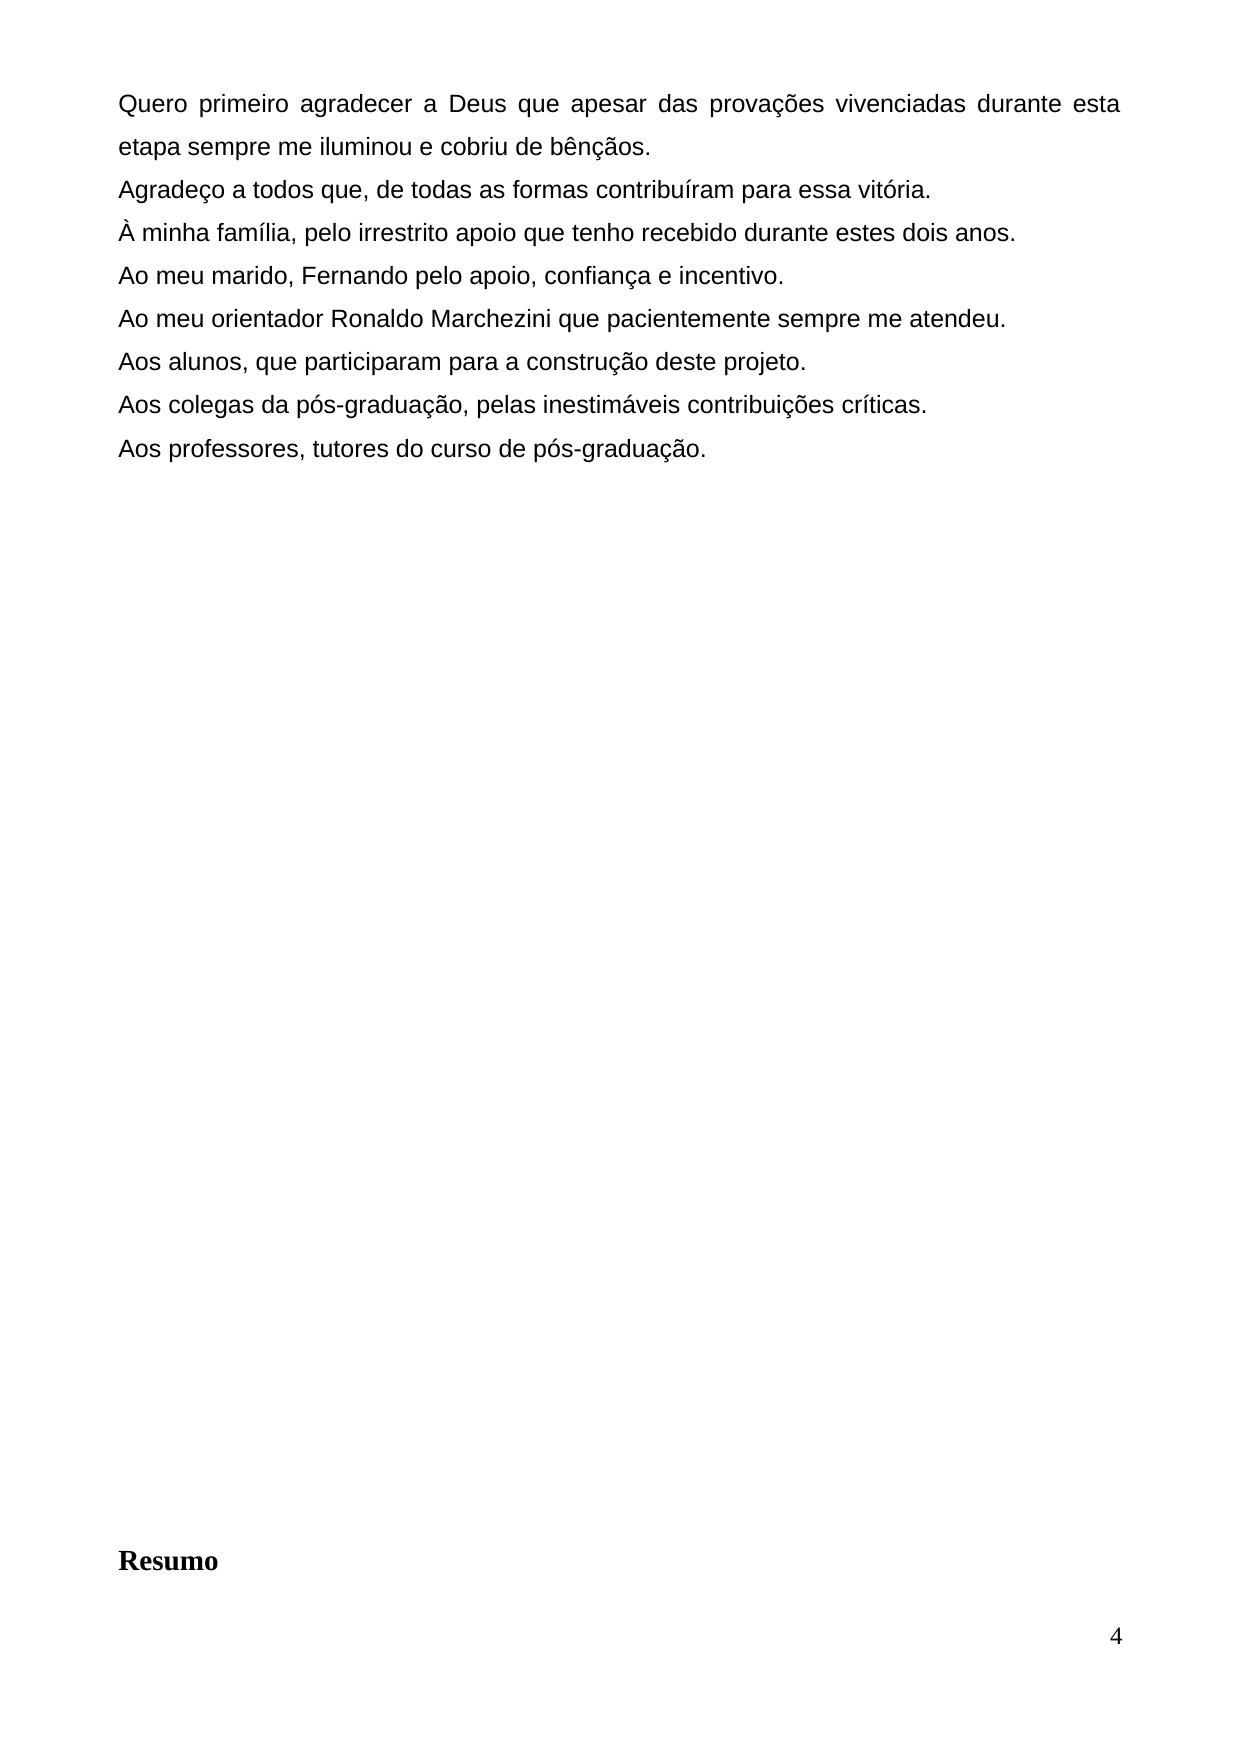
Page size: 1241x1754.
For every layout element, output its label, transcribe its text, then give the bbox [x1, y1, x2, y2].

text Agradeço a todos que, de todas as formas contribuíram para essa vitória. [118, 175, 1122, 204]
text Quero primeiro agradecer a Deus que apesar das provações vivenciadas durante esta etapa sempre me iluminou e cobriu de bênçãos. [118, 89, 1122, 161]
text Ao meu orientador Ronaldo Marchezini que pacientemente sempre me atendeu. [118, 304, 1122, 333]
text Aos professores, tutores do curso de pós-graduação. [118, 434, 1122, 462]
text Resumo [118, 1543, 1122, 1576]
text Ao meu marido, Fernando pelo apoio, confiança e incentivo. [118, 261, 1122, 290]
text Aos colegas da pós-graduação, pelas inestimáveis contribuições críticas. [118, 391, 1122, 419]
text À minha família, pelo irrestrito apoio que tenho recebido durante estes dois anos. [118, 218, 1122, 247]
text Aos alunos, que participaram para a construção deste projeto. [118, 347, 1122, 376]
